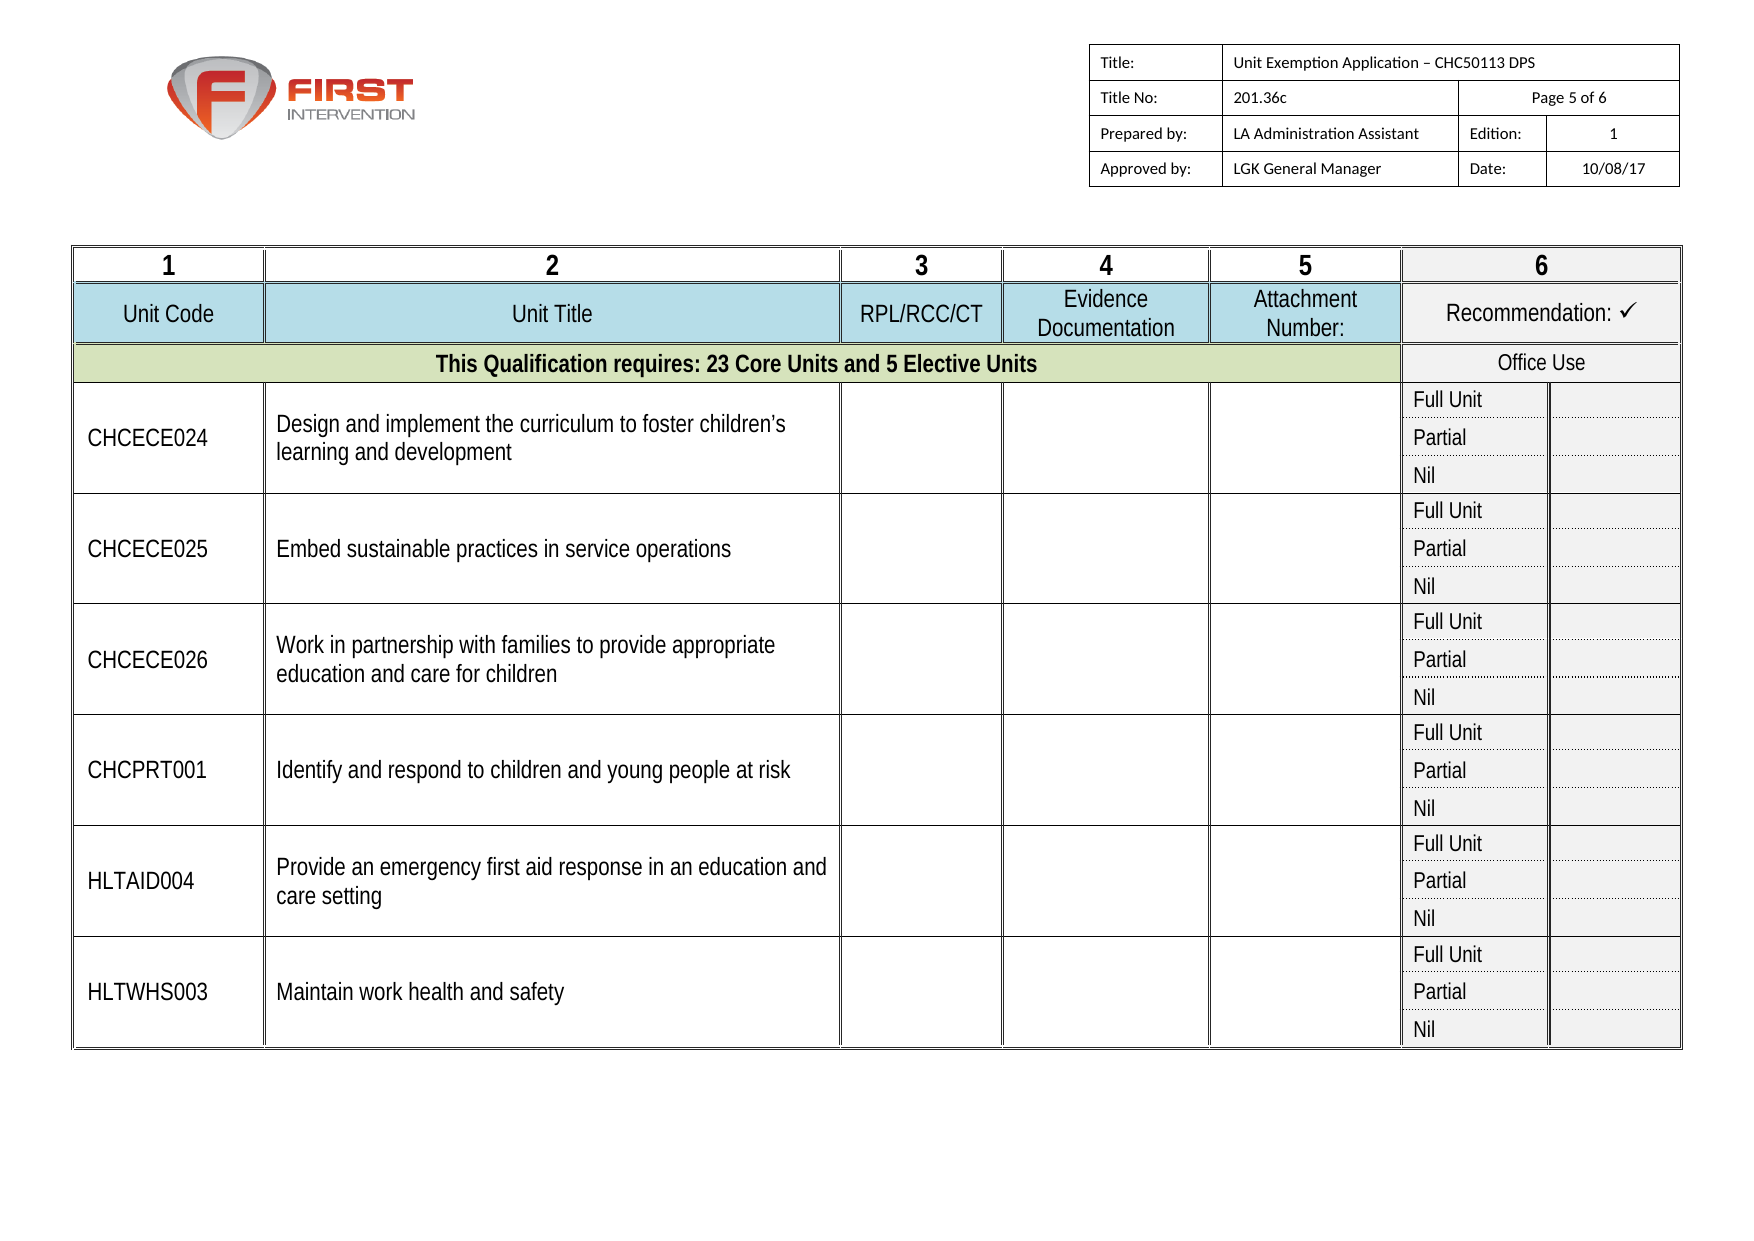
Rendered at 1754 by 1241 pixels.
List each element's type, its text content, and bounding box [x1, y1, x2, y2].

table_cell CHCECE026 [74, 604, 263, 714]
table_cell Partial [1403, 417, 1547, 455]
table_cell HLTAID004 [74, 826, 263, 936]
table_cell HLTWHS003 [74, 937, 264, 1047]
table_cell Full Unit [1403, 494, 1547, 528]
table_cell [1004, 604, 1208, 714]
table_cell Maintain work health and safety [264, 937, 840, 1047]
table_cell [1004, 715, 1208, 825]
table_cell [1551, 455, 1680, 492]
table_cell Full Unit [1403, 826, 1547, 860]
table_cell [842, 826, 1001, 936]
table_cell [1551, 715, 1680, 749]
table_cell [842, 383, 1001, 492]
table_cell [842, 494, 1001, 603]
table_cell [1551, 787, 1680, 825]
table_cell [1003, 937, 1209, 1047]
table_cell [1551, 898, 1680, 936]
table_cell Unit Title [266, 284, 839, 342]
table_cell [1551, 639, 1680, 676]
table_cell This Qualification requires: 23 Core Units and 5 Elective Units [74, 342, 1400, 382]
table_cell [1004, 383, 1208, 492]
table_cell Attachment Number: [1211, 284, 1400, 342]
table_cell [1004, 494, 1208, 603]
table_cell Nil [1403, 676, 1547, 714]
table_cell [1551, 860, 1680, 898]
table_cell [840, 937, 1003, 1047]
table_cell Recommendation: [1401, 281, 1682, 342]
table_header 5 [1209, 248, 1401, 281]
table_cell [842, 715, 1001, 825]
table_cell Office Use [1403, 342, 1680, 382]
table_cell Evidence Documentation [1004, 284, 1208, 342]
table_cell [1551, 749, 1680, 787]
table_cell CHCPRT001 [74, 715, 263, 825]
table_cell Full Unit [1403, 937, 1547, 971]
table_cell [1551, 604, 1680, 638]
table_cell [1209, 937, 1401, 1047]
table_cell Unit Code [73, 281, 264, 342]
table_cell [1551, 971, 1680, 1009]
table_cell Provide an emergency first aid response in an education and care setting [266, 826, 839, 936]
table_header 1 [74, 248, 264, 281]
table_cell [1551, 937, 1680, 971]
table_cell [1211, 826, 1400, 936]
table_cell Embed sustainable practices in service operations [266, 494, 839, 603]
table_cell [1551, 826, 1680, 860]
table_cell Work in partnership with families to provide appropriate education and care for children [266, 604, 839, 714]
table_cell [1211, 494, 1400, 603]
table_cell Nil [1403, 787, 1547, 825]
picture [156, 52, 423, 142]
table_cell Partial [1403, 860, 1547, 898]
table_cell [1551, 494, 1680, 528]
table_cell [1004, 826, 1208, 936]
table_cell CHCECE024 [74, 383, 263, 492]
table_cell [1551, 417, 1680, 455]
table_cell RPL/RCC/CT [842, 284, 1001, 342]
table_cell [1551, 676, 1680, 714]
table_cell Full Unit [1403, 383, 1547, 417]
table_cell Design and implement the curriculum to foster children’s learning and development [266, 383, 839, 492]
table_cell [842, 604, 1001, 714]
table_cell [1211, 715, 1400, 825]
table_cell Nil [1403, 455, 1547, 492]
table_cell [1211, 604, 1400, 714]
table_header 3 [840, 246, 1003, 281]
table_cell Full Unit [1403, 715, 1547, 749]
table_cell Nil [1401, 1009, 1549, 1047]
table_cell Partial [1403, 749, 1547, 787]
table_cell [1549, 1009, 1680, 1047]
table_cell Full Unit [1403, 604, 1547, 638]
table_header 2 [264, 248, 840, 281]
table_header 4 [1003, 248, 1209, 281]
table_cell Partial [1403, 528, 1547, 566]
table_cell Identify and respond to children and young people at risk [266, 715, 839, 825]
table_cell [1551, 528, 1680, 566]
table_cell Partial [1403, 639, 1547, 676]
table_cell Nil [1403, 566, 1547, 603]
table_cell [1551, 383, 1680, 417]
table_cell Nil [1403, 898, 1547, 936]
table_cell [1211, 383, 1400, 492]
table_header 6 [1401, 248, 1680, 281]
table_cell CHCECE025 [74, 494, 263, 603]
table_cell Partial [1403, 971, 1547, 1009]
table_cell [1551, 566, 1680, 603]
